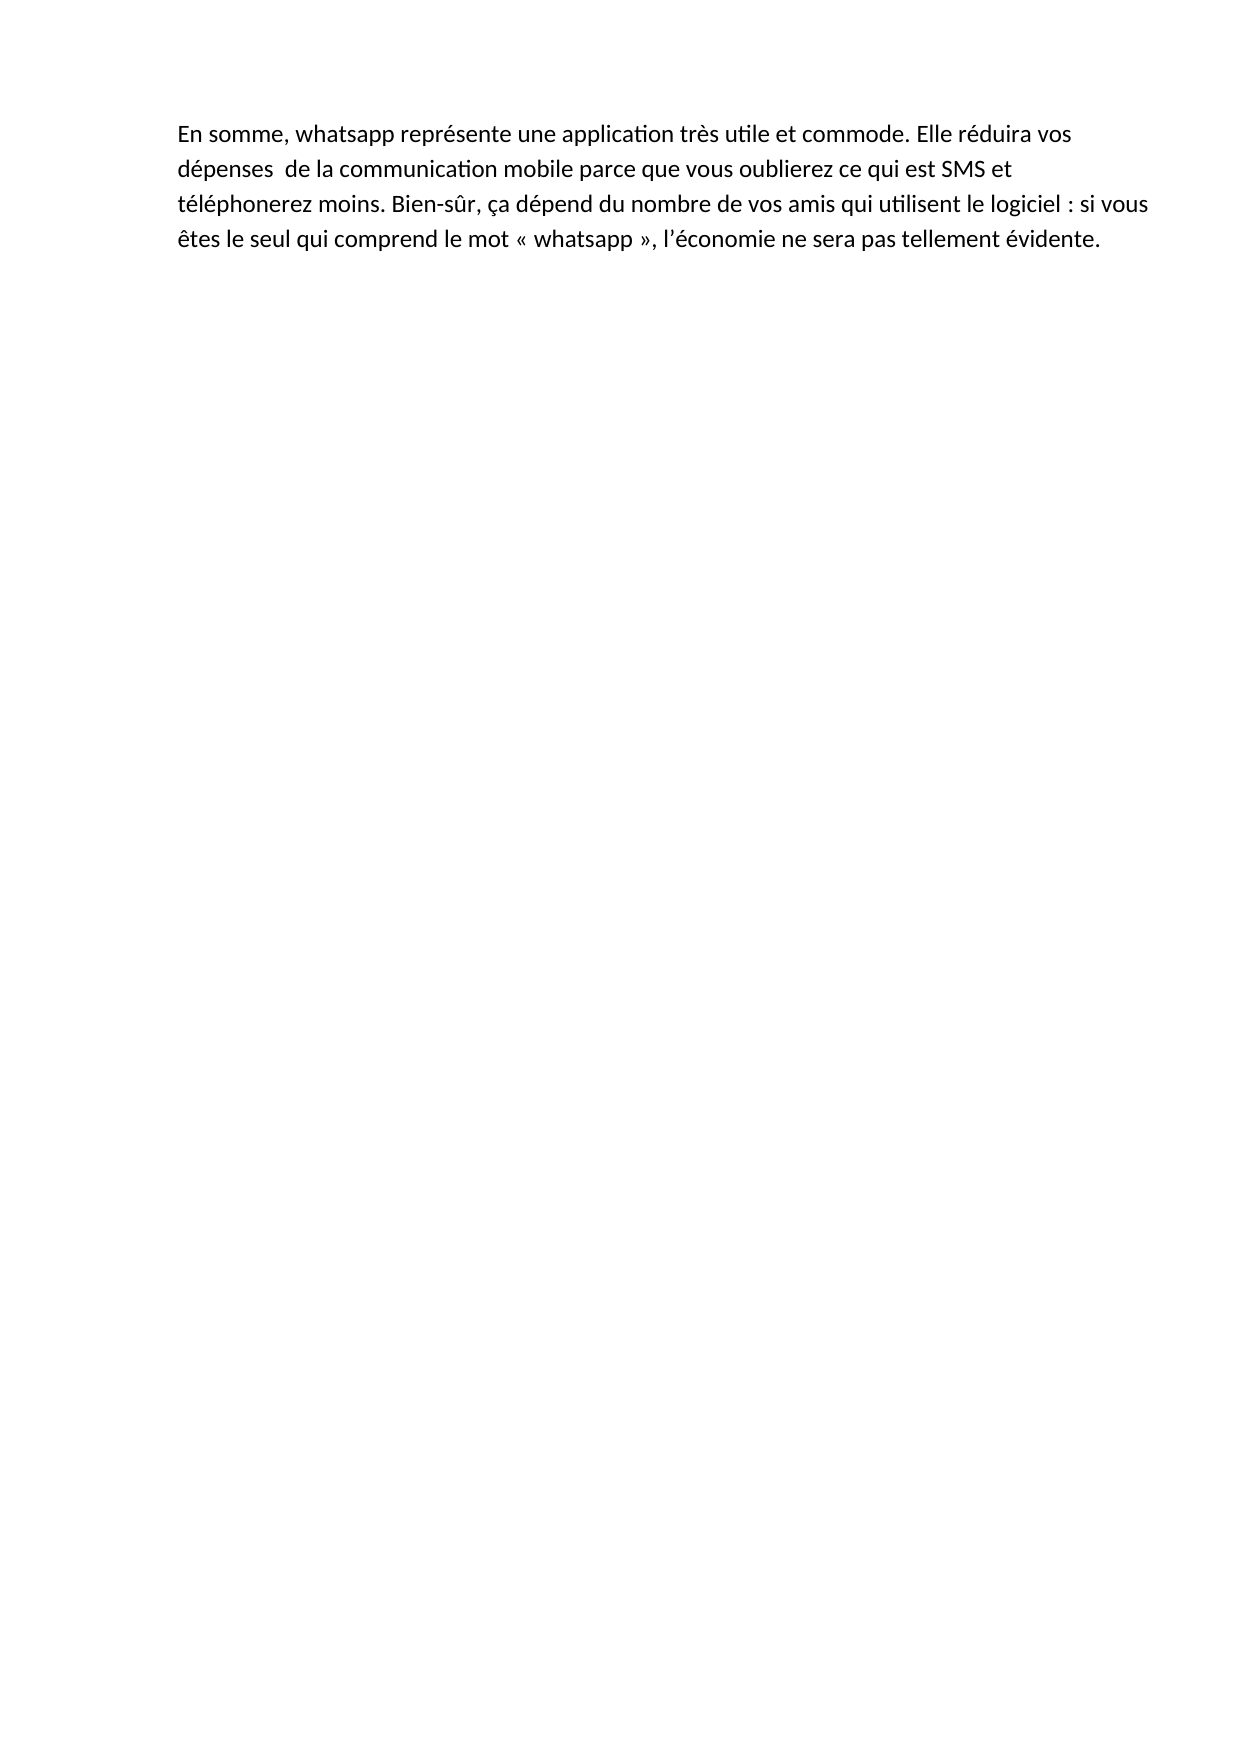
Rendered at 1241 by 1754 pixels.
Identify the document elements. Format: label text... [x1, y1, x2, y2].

text En somme, whatsapp représente une application très utile et commode. Elle réduira vos dépenses de la communication mobile parce que vous oublierez ce qui est SMS et téléphonerez moins. Bien-sûr, ça dépend du nombre de vos amis qui utilisent le logiciel : si vous êtes le seul qui comprend le mot « whatsapp », l’économie ne sera pas tellement évidente. [177, 118, 1152, 254]
